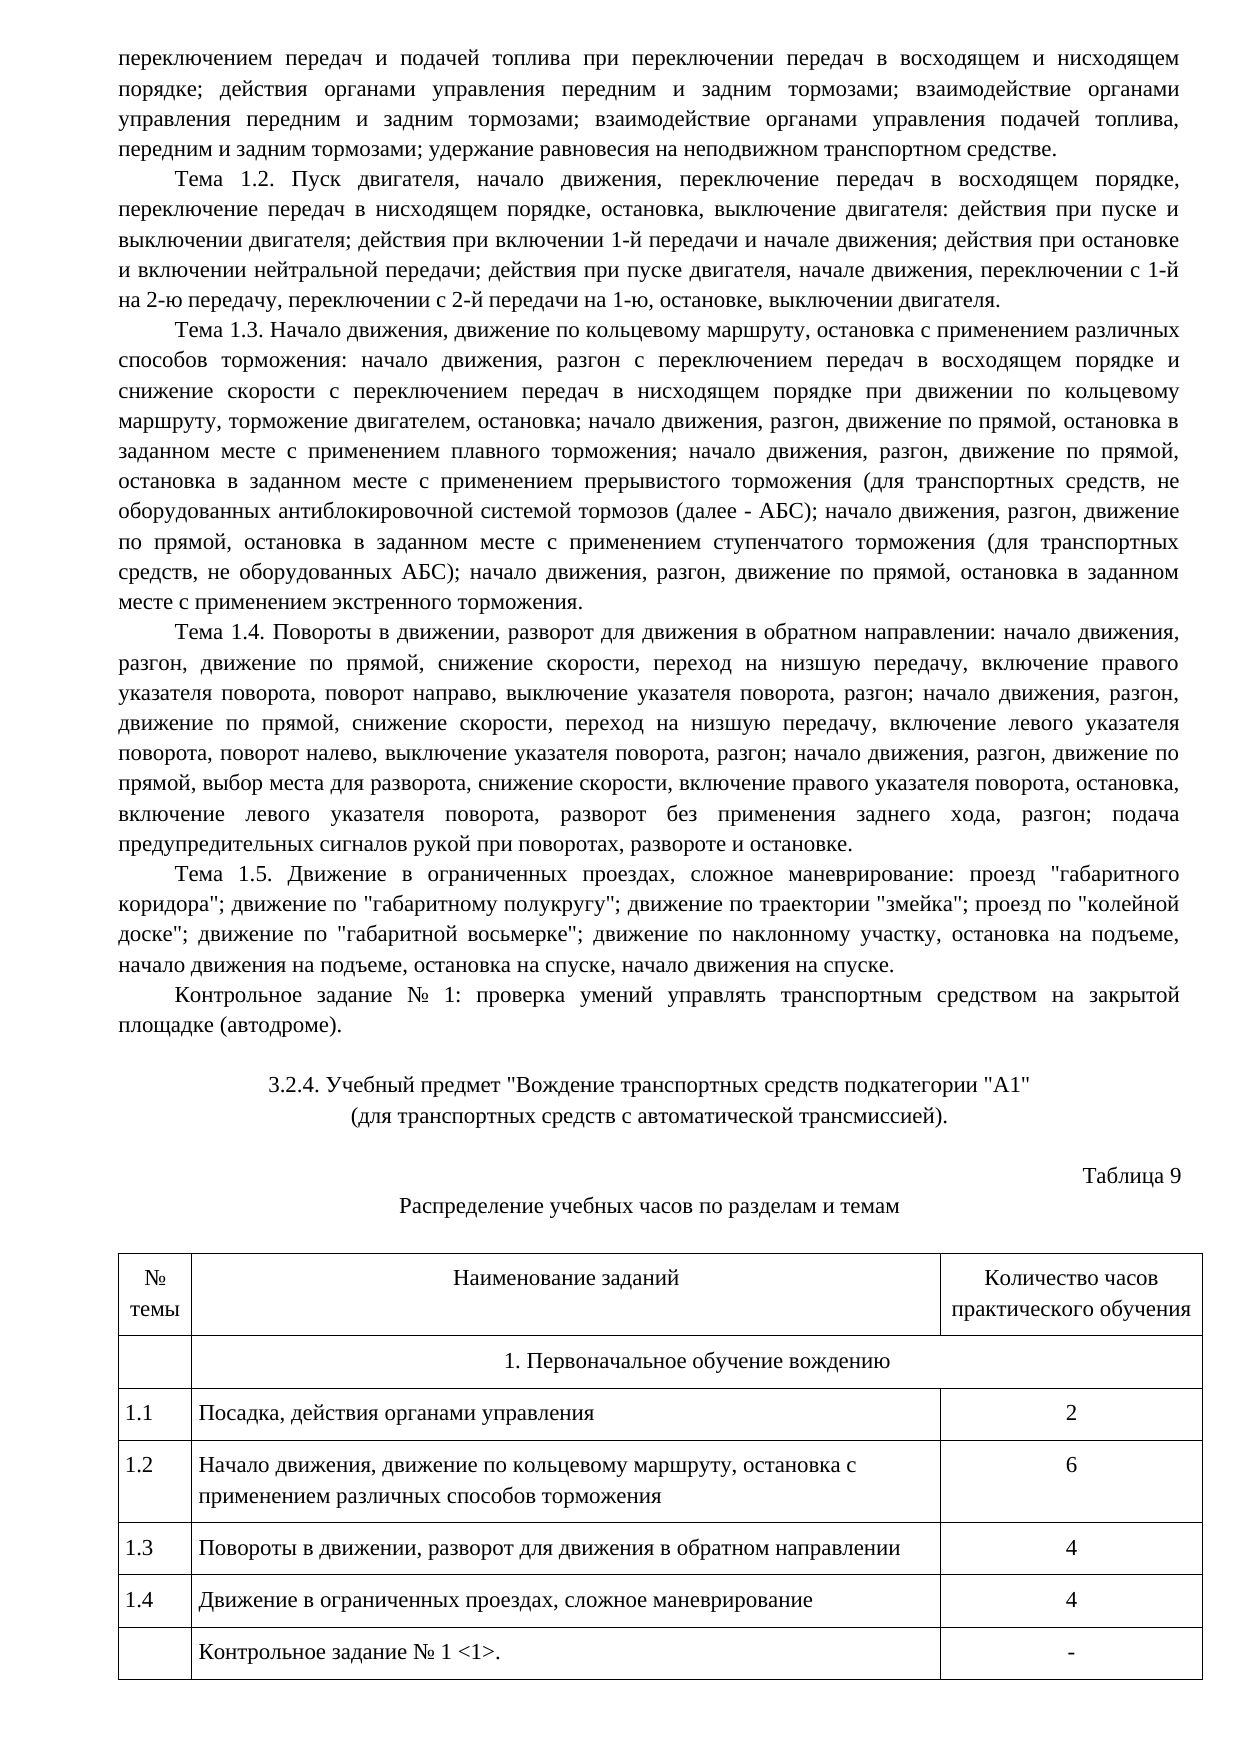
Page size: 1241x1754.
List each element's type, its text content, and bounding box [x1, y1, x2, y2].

table_cell 6 [941, 1441, 1202, 1522]
table_cell [119, 1336, 191, 1388]
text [118, 44, 1181, 161]
table_header Количество часов практического обучения [941, 1254, 1202, 1335]
table_cell 2 [941, 1389, 1202, 1440]
text 3.2.4. Учебный предмет "Вождение транспортных средств подкатегории "A1" [118, 1071, 1181, 1098]
table_cell Контрольное задание № 1 <1>. [192, 1628, 940, 1679]
table_cell Посадка, действия органами управления [192, 1389, 940, 1440]
text (для транспортных средств с автоматической трансмиссией). [118, 1102, 1181, 1128]
table_cell Движение в ограниченных проездах, сложное маневрирование [192, 1575, 940, 1627]
text Тема 1.4. Повороты в движении, разворот для движения в обратном направлении: начало движения, разгон, движение по прямой, снижение скорости, переход на низшую передачу, включение правого указателя поворота, поворот направо, выключение указателя поворота, разгон; начало движения, разгон, движение по прямой, снижение скорости, переход на низшую передачу, включение левого указателя поворота, поворот налево, выключение указателя поворота, разгон; начало движения, разгон, движение по прямой, выбор места для разворота, снижение скорости, включение правого указателя поворота, остановка, включение левого указателя поворота, разворот без применения заднего хода, разгон; подача предупредительных сигналов рукой при поворотах, развороте и остановке. [118, 618, 1181, 856]
text Контрольное задание № 1: проверка умений управлять транспортным средством на закрытой площадке (автодроме). [118, 981, 1181, 1037]
text Таблица 9 [118, 1162, 1181, 1188]
table_cell Начало движения, движение по кольцевому маршруту, остановка с применением различных способов торможения [192, 1441, 940, 1522]
table_cell 4 [941, 1575, 1202, 1627]
text Распределение учебных часов по разделам и темам [118, 1192, 1181, 1219]
table_cell Повороты в движении, разворот для движения в обратном направлении [192, 1523, 940, 1574]
table_header Наименование заданий [192, 1254, 940, 1335]
table_cell 4 [941, 1523, 1202, 1574]
table_cell 1.3 [119, 1523, 191, 1574]
table_cell 1.1 [119, 1389, 191, 1440]
table_cell 1.2 [119, 1441, 191, 1522]
table_cell 1. Первоначальное обучение вождению [192, 1336, 1202, 1388]
text Тема 1.5. Движение в ограниченных проездах, сложное маневрирование: проезд "габаритного коридора"; движение по "габаритному полукругу"; движение по траектории "змейка"; проезд по "колейной доске"; движение по "габаритной восьмерке"; движение по наклонному участку, остановка на подъеме, начало движения на подъеме, остановка на спуске, начало движения на спуске. [118, 860, 1181, 977]
text Тема 1.2. Пуск двигателя, начало движения, переключение передач в восходящем порядке, переключение передач в нисходящем порядке, остановка, выключение двигателя: действия при пуске и выключении двигателя; действия при включении 1-й передачи и начале движения; действия при остановке и включении нейтральной передачи; действия при пуске двигателя, начале движения, переключении с 1-й на 2-ю передачу, переключении с 2-й передачи на 1-ю, остановке, выключении двигателя. [118, 165, 1181, 312]
table_header № темы [119, 1254, 191, 1335]
table_cell 1.4 [119, 1575, 191, 1627]
table_cell [119, 1628, 191, 1679]
text Тема 1.3. Начало движения, движение по кольцевому маршруту, остановка с применением различных способов торможения: начало движения, разгон с переключением передач в восходящем порядке и снижение скорости с переключением передач в нисходящем порядке при движении по кольцевому маршруту, торможение двигателем, остановка; начало движения, разгон, движение по прямой, остановка в заданном месте с применением плавного торможения; начало движения, разгон, движение по прямой, остановка в заданном месте с применением прерывистого торможения (для транспортных средств, не оборудованных антиблокировочной системой тормозов (далее - АБС); начало движения, разгон, движение по прямой, остановка в заданном месте с применением ступенчатого торможения (для транспортных средств, не оборудованных АБС); начало движения, разгон, движение по прямой, остановка в заданном месте с применением экстренного торможения. [118, 316, 1181, 614]
table_cell - [941, 1628, 1202, 1679]
